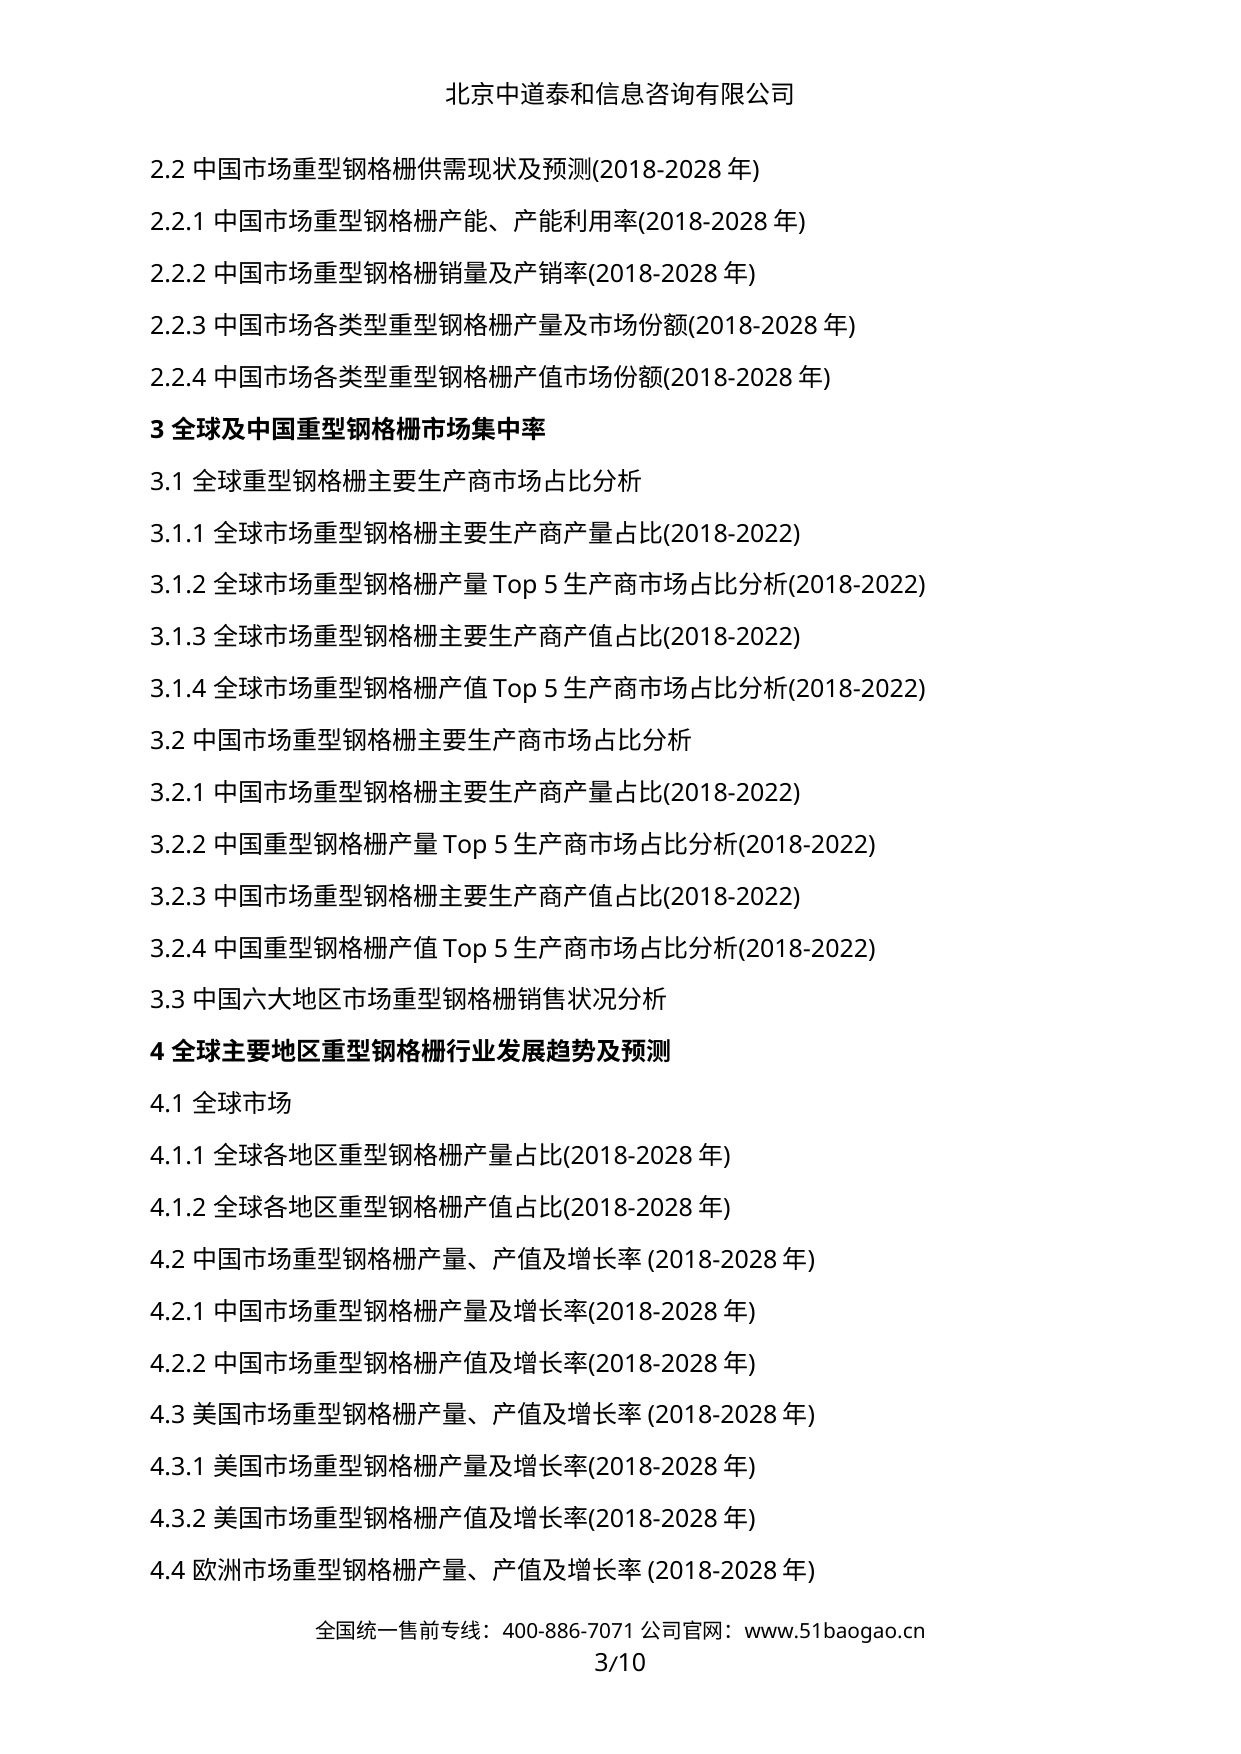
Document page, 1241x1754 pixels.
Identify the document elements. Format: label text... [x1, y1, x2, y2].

text 3.2.3 中国市场重型钢格栅主要生产商产值占比(2018-2022) [150, 876, 1090, 912]
text 3.2.4 中国重型钢格栅产值Top 5生产商市场占比分析(2018-2022) [150, 928, 1090, 964]
text 4.1.1 全球各地区重型钢格栅产量占比(2018-2028年) [150, 1136, 1090, 1172]
text 4.3 美国市场重型钢格栅产量、产值及增长率 (2018-2028年) [150, 1395, 1090, 1431]
text 2.2.4 中国市场各类型重型钢格栅产值市场份额(2018-2028年) [150, 357, 1090, 394]
text 3.1.4 全球市场重型钢格栅产值Top 5生产商市场占比分析(2018-2022) [150, 669, 1090, 705]
text 4.3.1 美国市场重型钢格栅产量及增长率(2018-2028年) [150, 1447, 1090, 1483]
text 3.2 中国市场重型钢格栅主要生产商市场占比分析 [150, 721, 1090, 757]
text 3.2.2 中国重型钢格栅产量Top 5生产商市场占比分析(2018-2022) [150, 824, 1090, 861]
text 3.1.3 全球市场重型钢格栅主要生产商产值占比(2018-2022) [150, 617, 1090, 653]
text 2.2.3 中国市场各类型重型钢格栅产量及市场份额(2018-2028年) [150, 306, 1090, 342]
text 3.1.1 全球市场重型钢格栅主要生产商产量占比(2018-2022) [150, 513, 1090, 549]
text 2.2.1 中国市场重型钢格栅产能、产能利用率(2018-2028年) [150, 202, 1090, 238]
text 4.2.2 中国市场重型钢格栅产值及增长率(2018-2028年) [150, 1343, 1090, 1379]
text 4.2 中国市场重型钢格栅产量、产值及增长率 (2018-2028年) [150, 1239, 1090, 1276]
text 3.2.1 中国市场重型钢格栅主要生产商产量占比(2018-2022) [150, 772, 1090, 809]
text 3.3 中国六大地区市场重型钢格栅销售状况分析 [150, 980, 1090, 1016]
text 3.1.2 全球市场重型钢格栅产量Top 5生产商市场占比分析(2018-2022) [150, 565, 1090, 601]
text 2.2 中国市场重型钢格栅供需现状及预测(2018-2028年) [150, 150, 1090, 186]
text 4.1 全球市场 [150, 1084, 1090, 1120]
text 3.1 全球重型钢格栅主要生产商市场占比分析 [150, 461, 1090, 497]
text 2.2.2 中国市场重型钢格栅销量及产销率(2018-2028年) [150, 254, 1090, 290]
text 4.1.2 全球各地区重型钢格栅产值占比(2018-2028年) [150, 1187, 1090, 1224]
text 4.3.2 美国市场重型钢格栅产值及增长率(2018-2028年) [150, 1499, 1090, 1535]
text 3 全球及中国重型钢格栅市场集中率 [150, 409, 1090, 446]
text 4.4 欧洲市场重型钢格栅产量、产值及增长率 (2018-2028年) [150, 1551, 1090, 1587]
text 4.2.1 中国市场重型钢格栅产量及增长率(2018-2028年) [150, 1291, 1090, 1327]
text 4 全球主要地区重型钢格栅行业发展趋势及预测 [150, 1032, 1090, 1068]
